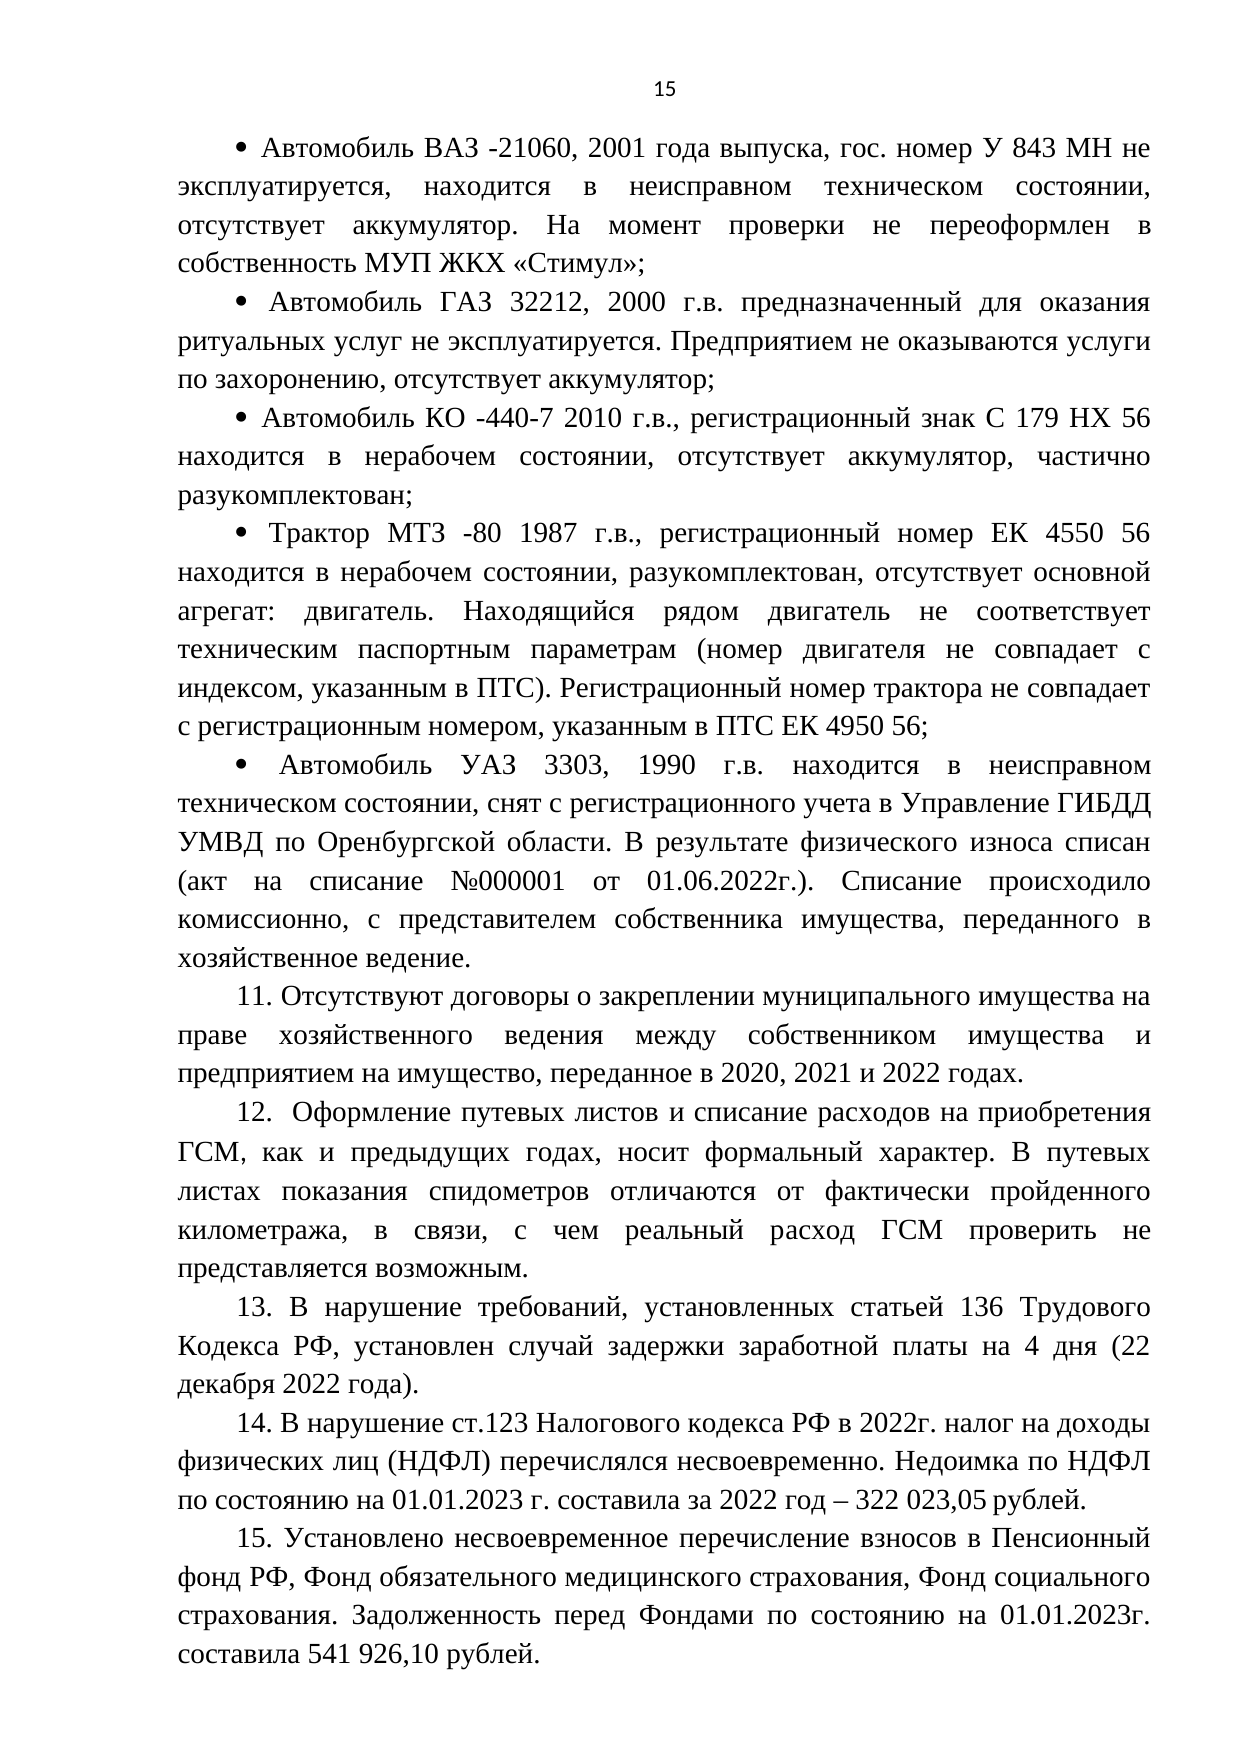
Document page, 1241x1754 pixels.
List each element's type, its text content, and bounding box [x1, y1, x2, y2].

text 13. В нарушение требований, установленных статьей 136 Трудового Кодекса РФ, установлен случай задержки заработной платы на 4 дня (22 декабря 2022 года). [177, 1289, 1152, 1400]
list Автомобиль УАЗ 3303, 1990 г.в. находится в неисправном техническом состоянии, снят с регистрационного учета в Управление ГИБДД УМВД по Оренбургской области. В результате физического износа списан (акт на списание №000001 от 01.06.2022г.). Списание происходило комиссионно, с представителем собственника имущества, переданного в хозяйственное ведение. [177, 747, 1152, 973]
text 14. В нарушение ст.123 Налогового кодекса РФ в 2022г. налог на доходы физических лиц (НДФЛ) перечислялся несвоевременно. Недоимка по НДФЛ по состоянию на 01.01.2023 г. составила за 2022 год – 322 023,05 рублей. [177, 1405, 1152, 1443]
text 15. Установлено несвоевременное перечисление взносов в Пенсионный фонд РФ, Фонд обязательного медицинского страхования, Фонд социального страхования. Задолженность перед Фондами по состоянию на 01.01.2023г. составила 541 926,10 рублей. [177, 1520, 1152, 1669]
text 12. Оформление путевых листов и списание расходов на приобретения ГСМ, как и предыдущих годах, носит формальный характер. В путевых листах показания спидометров отличаются от фактически пройденного километража, в связи, с чем реальный расход ГСМ проверить не представляется возможным. [177, 1094, 1152, 1284]
list Автомобиль КО -440-7 2010 г.в., регистрационный знак С 179 НХ 56 находится в нерабочем состоянии, отсутствует аккумулятор, частично разукомплектован; [177, 400, 1152, 511]
list Трактор МТЗ -80 1987 г.в., регистрационный номер ЕК 4550 56 находится в нерабочем состоянии, разукомплектован, отсутствует основной агрегат: двигатель. Находящийся рядом двигатель не соответствует техническим паспортным параметрам (номер двигателя не совпадает с индексом, указанным в ПТС). Регистрационный номер трактора не совпадает с регистрационным номером, указанным в ПТС ЕК 4950 56; [177, 516, 1152, 742]
list Автомобиль ГАЗ 32212, 2000 г.в. предназначенный для оказания ритуальных услуг не эксплуатируется. Предприятием не оказываются услуги по захоронению, отсутствует аккумулятор; [177, 284, 1152, 395]
text 14. В нарушение ст.123 Налогового кодекса РФ в 2022г. налог на доходы физических лиц (НДФЛ) перечислялся несвоевременно. Недоимка по НДФЛ по состоянию на 01.01.2023 г. составила за 2022 год – 322 023,05 рублей. [177, 1477, 1152, 1515]
list Отсутствуют договоры о закреплении муниципального имущества на праве хозяйственного ведения между собственником имущества и предприятием на имущество, переданное в 2020, 2021 и 2022 годах. [177, 978, 1152, 1089]
list Автомобиль ВАЗ -21060, 2001 года выпуска, гос. номер У 843 МН не эксплуатируется, находится в неисправном техническом состоянии, отсутствует аккумулятор. На момент проверки не переоформлен в собственность МУП ЖКХ «Стимул»; [177, 130, 1152, 279]
